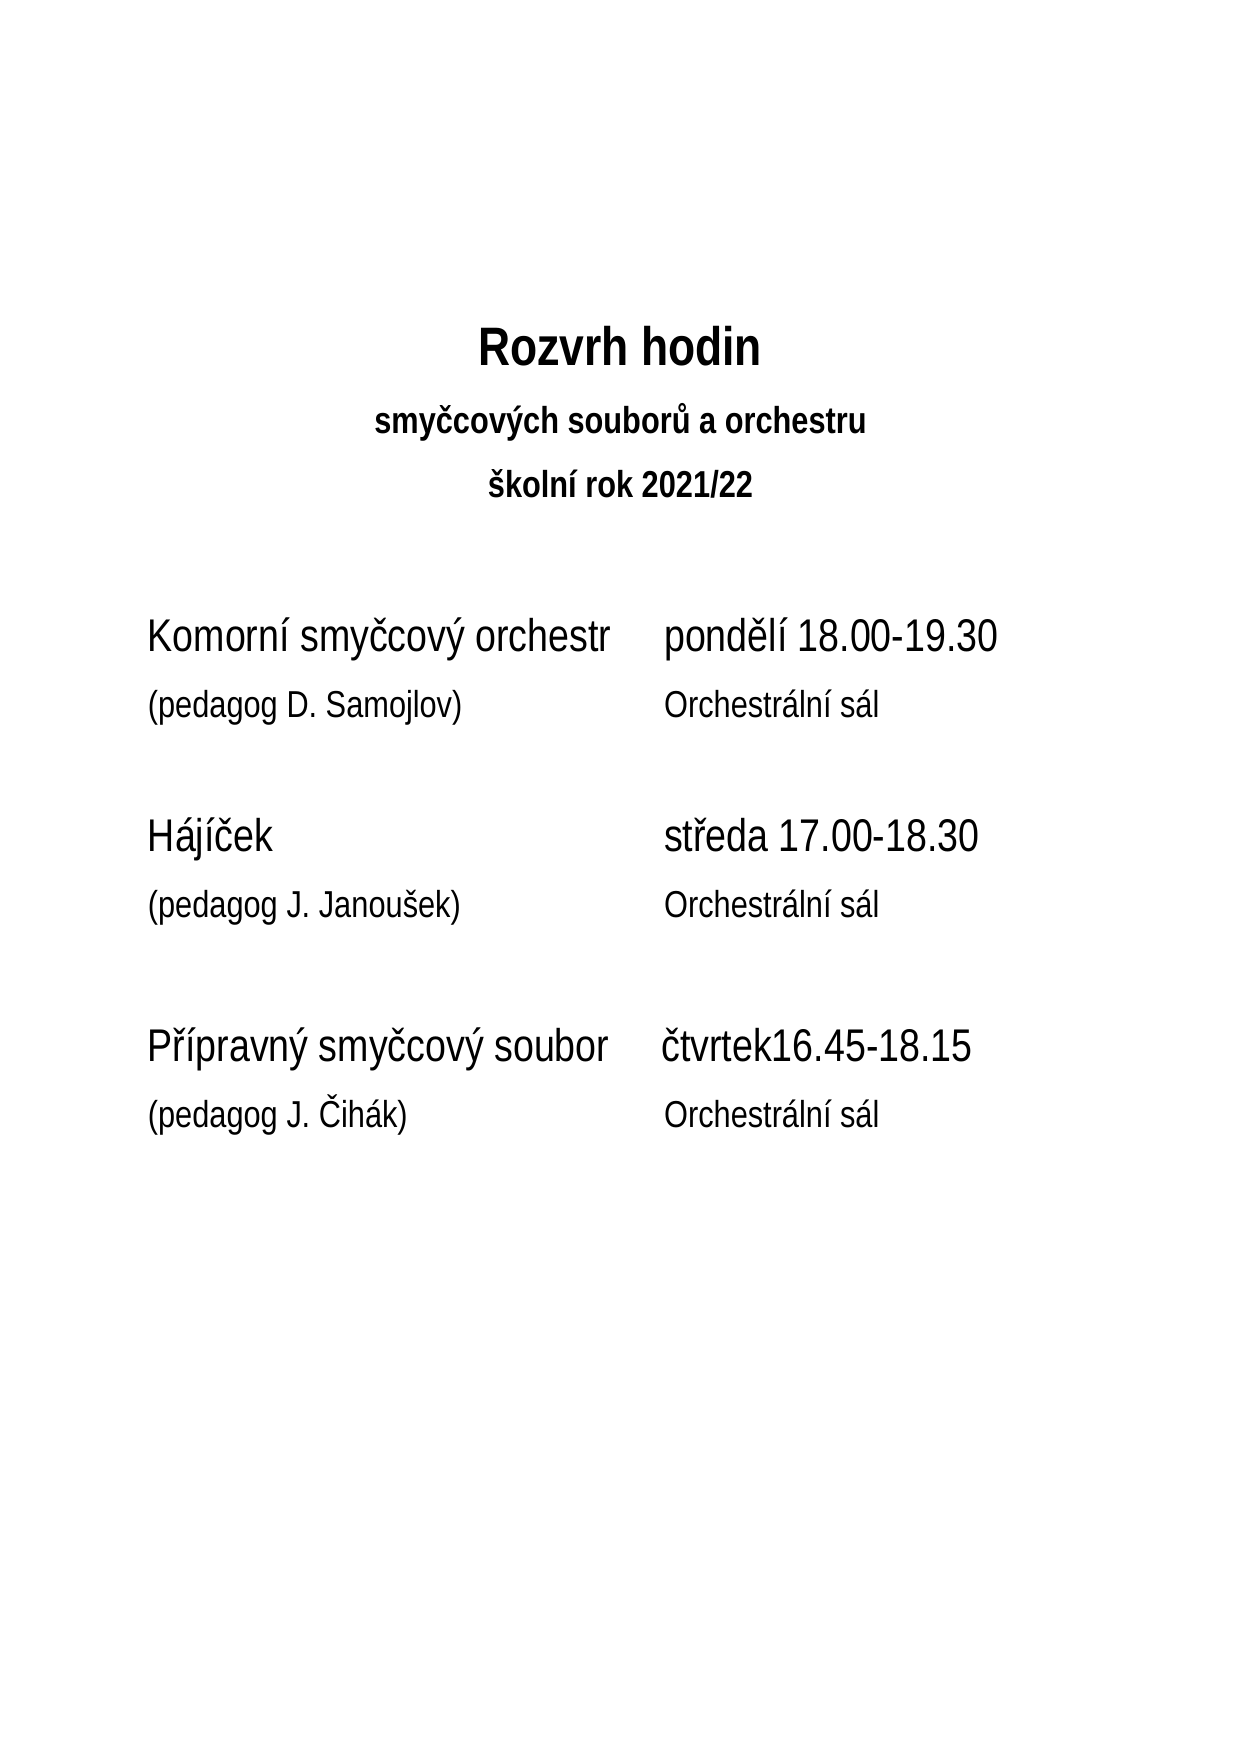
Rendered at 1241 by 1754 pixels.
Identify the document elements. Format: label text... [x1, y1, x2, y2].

text školní rok 2021/22 [148, 462, 1093, 505]
text (pedagog J. Čihák) Orchestrální sál [148, 1092, 1093, 1135]
text Hájíček středa 17.00-18.30 [148, 808, 1093, 861]
text Rozvrh hodin [148, 315, 1093, 377]
text Komorní smyčcový orchestr pondělí 18.00-19.30 [148, 609, 1093, 661]
text smyčcových souborů a orchestru [148, 399, 1093, 442]
text (pedagog D. Samojlov) Orchestrální sál [148, 682, 1093, 725]
text Přípravný smyčcový soubor čtvrtek16.45-18.15 [148, 1018, 1093, 1071]
text (pedagog J. Janoušek) Orchestrální sál [148, 882, 1093, 925]
